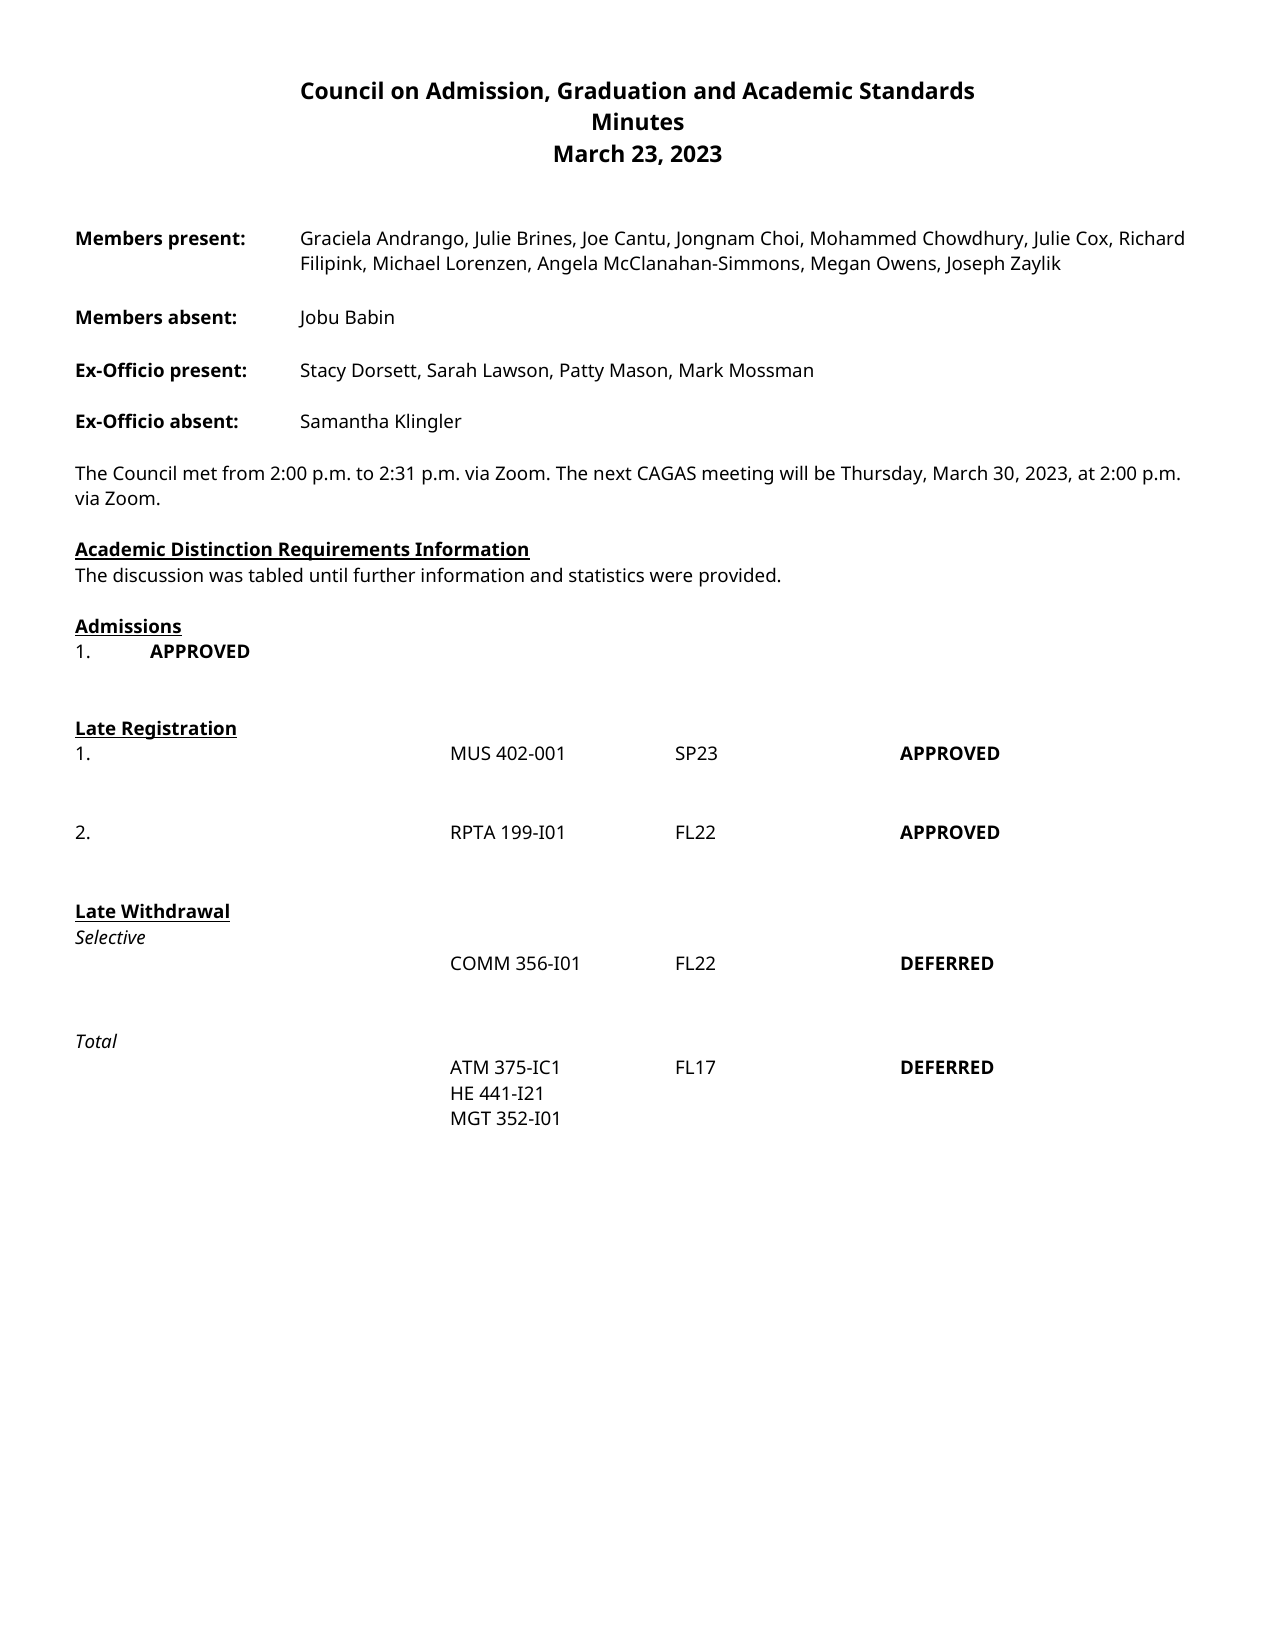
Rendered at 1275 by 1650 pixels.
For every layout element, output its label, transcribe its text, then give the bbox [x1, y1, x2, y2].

text 2. RPTA 199-I01 FL22 APPROVED [75, 820, 1200, 845]
text The discussion was tabled until further information and statistics were provided. [75, 562, 1200, 587]
text Ex-Officio present: Stacy Dorsett, Sarah Lawson, Patty Mason, Mark Mossman [75, 358, 1200, 383]
text Total [75, 1029, 1200, 1054]
text Ex-Officio absent: Samantha Klingler [75, 409, 1200, 434]
text Late Registration [75, 715, 1200, 741]
text Minutes [75, 106, 1200, 137]
text Members absent: Jobu Babin [75, 304, 1200, 330]
text Selective [75, 924, 1200, 950]
text Late Withdrawal [75, 899, 1200, 924]
text ATM 375-IC1 FL17 DEFERRED [75, 1054, 1200, 1080]
text Council on Admission, Graduation and Academic Standards [75, 75, 1200, 106]
text 1. MUS 402-001 SP23 APPROVED [75, 741, 1200, 766]
text Members present: Graciela Andrango, Julie Brines, Joe Cantu, Jongnam Choi, Mohammed Chowdhury, Julie Cox, Richard Filipink, Michael Lorenzen, Angela McClanahan-Simmons, Megan Owens, Joseph Zaylik [75, 225, 1200, 276]
text COMM 356-I01 FL22 DEFERRED [75, 950, 1200, 975]
text MGT 352-I01 [75, 1105, 1200, 1131]
text 1. APPROVED [75, 638, 1200, 664]
text Admissions [75, 613, 1200, 638]
text March 23, 2023 [75, 137, 1200, 169]
text The Council met from 2:00 p.m. to 2:31 p.m. via Zoom. The next CAGAS meeting will be Thursday, March 30, 2023, at 2:00 p.m. via Zoom. [75, 460, 1200, 511]
text Academic Distinction Requirements Information [75, 536, 1200, 562]
text HE 441-I21 [75, 1080, 1200, 1105]
